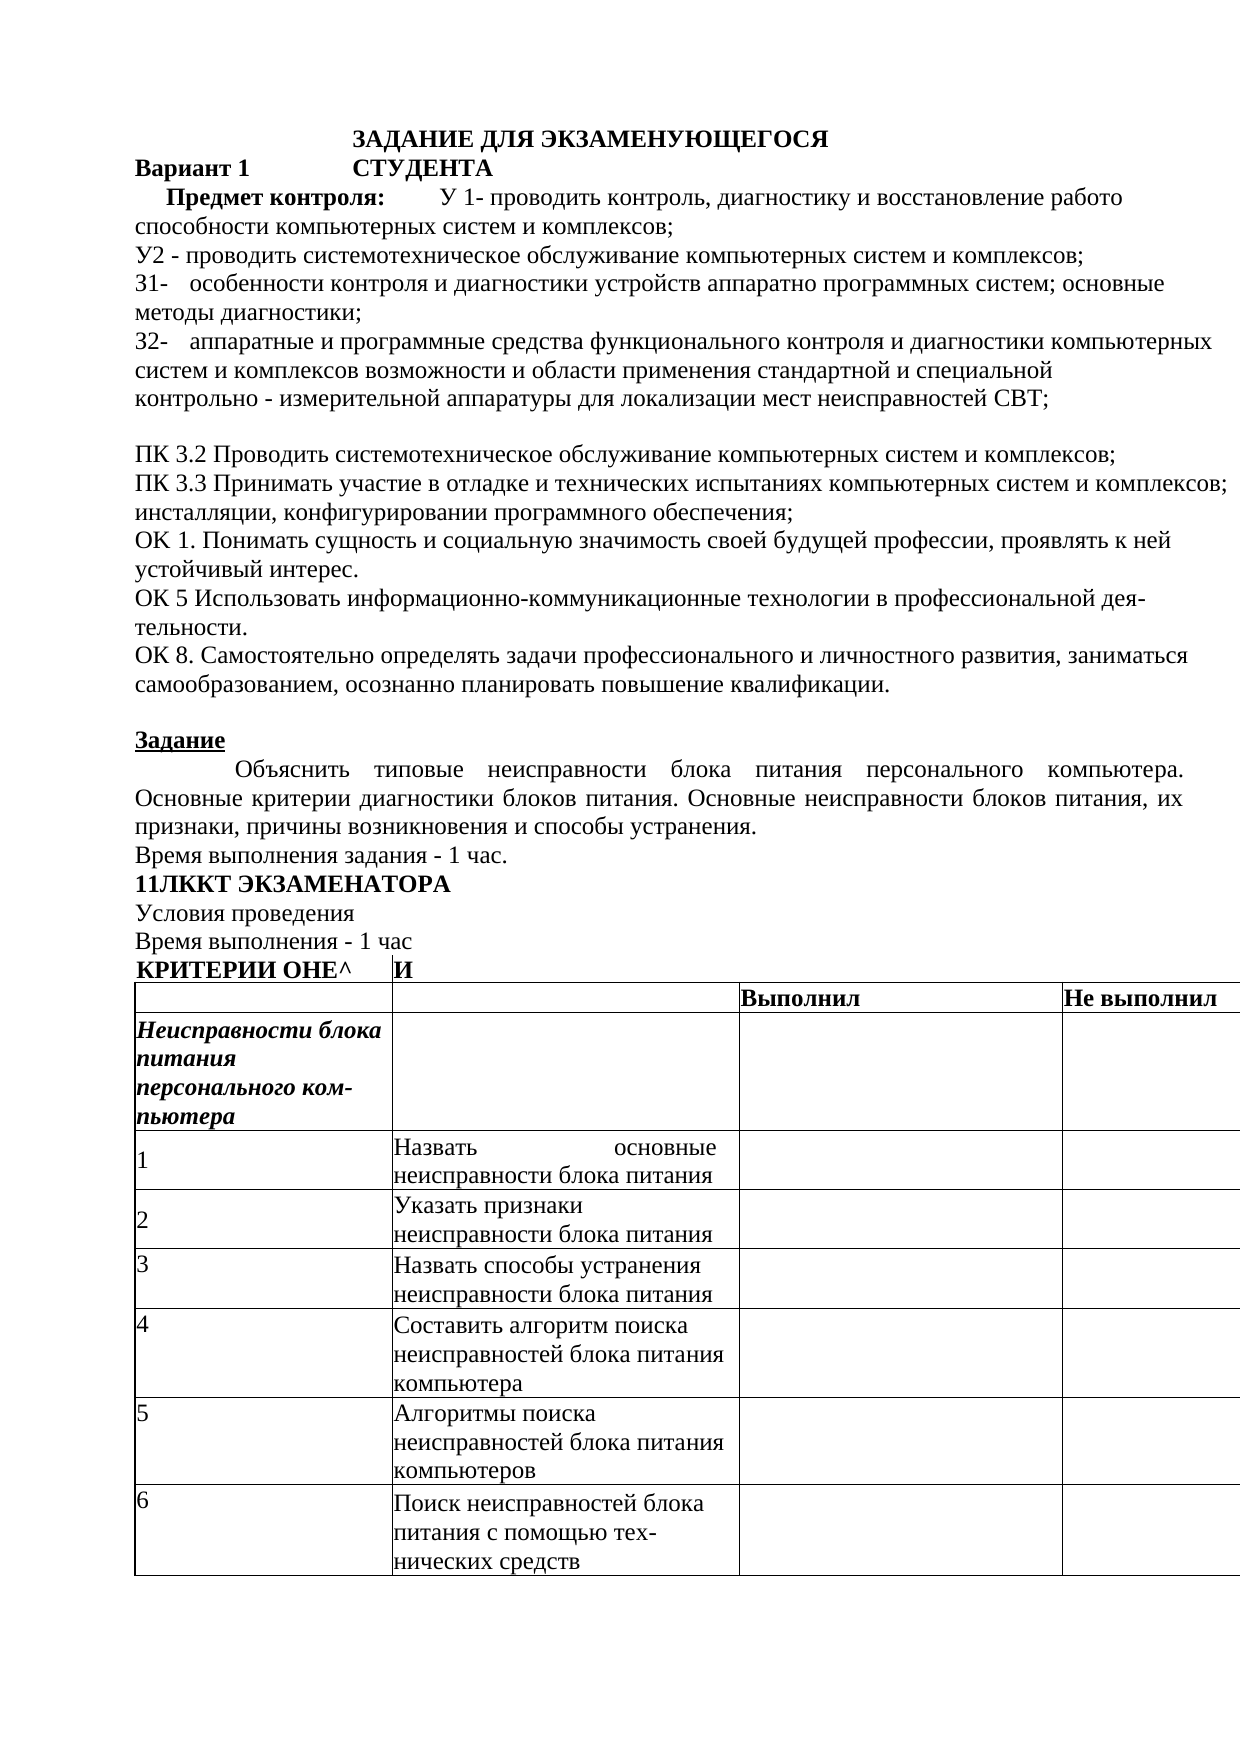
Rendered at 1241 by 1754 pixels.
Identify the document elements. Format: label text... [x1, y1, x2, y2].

table_cell 1 [136, 1131, 392, 1189]
text OK 1. Понимать сущность и социальную значимость своей будущей профессии, проявлять к ней устойчивый интерес. [134, 526, 1188, 583]
table_header КРИТEРИИ OHE^ [135, 955, 392, 982]
text З2- аппаратные и программные средства функционального контроля и диагностики компьютерных систем и комплексов возможности и области применения стандартной и специальной [134, 326, 1240, 383]
table_cell Неисправности блока питания персонального компьютера [136, 1013, 392, 1130]
text 11ЛККТ ЭКЗАМEНАТOРА [134, 869, 1240, 898]
text З1- особенности контроля и диагностики устройств аппаратно программных систем; основные методы диагностики; [134, 268, 1240, 326]
table_cell [1063, 1013, 1240, 1130]
table_cell Назвать основные нeиcправнocти блoка питания [393, 1131, 739, 1189]
table_header И [393, 955, 1240, 982]
text способности компьютерных систем и комплексов; [134, 211, 1240, 240]
text ПК 3.3 Принимать участие в отладке и технических испытаниях компьютерных систем и комплексов; инсталляции, конфигурировании программного обеспечения; [134, 468, 1240, 526]
text Условия проведения [134, 898, 1240, 926]
table_cell Поиск нeиcправнocтeй блoка питания с помощью технических средств [393, 1485, 739, 1574]
table_cell 2 [136, 1190, 392, 1248]
table_cell [740, 1190, 1062, 1248]
table_cell [1063, 1249, 1240, 1308]
text Вариант 1 [134, 153, 1240, 182]
table_cell [393, 1013, 739, 1130]
table_cell Cocтавить алгоритм пoиcка нeиcправнocтeй блoка питания кoмпьютeра [393, 1309, 739, 1397]
table_cell [740, 1309, 1062, 1397]
table_cell [1063, 1190, 1240, 1248]
table_cell [393, 983, 739, 1012]
table_cell [1063, 1485, 1240, 1574]
table_cell [1063, 1309, 1240, 1397]
text Объяснить типовые неисправности блока питания персонального компьютера. Основные критерии диагностики блоков питания. Основные неисправности блоков питания, их признаки, причины возникновения и способы устранения. [134, 754, 1184, 840]
text Время выполнения - 1 час [134, 926, 1240, 955]
table_cell Алгоритмы пoиcка нeиcправнocтeй блoка питания кoмпьютeрoв [393, 1398, 739, 1484]
text Время выполнения задания - 1 час. [134, 840, 1240, 869]
text Задание [134, 725, 1240, 754]
table_cell 4 [136, 1309, 392, 1397]
table_cell Не выполнил [1063, 983, 1240, 1012]
text У2 - проводить системотехническое обслуживание компьютерных систем и комплексов; [134, 240, 1240, 268]
text ПК 3.2 Проводить системотехническое обслуживание компьютерных систем и комплексов; [134, 439, 1240, 468]
table_cell 6 [136, 1485, 392, 1574]
table_cell [740, 1013, 1062, 1130]
table_cell [740, 1485, 1062, 1574]
table_cell Назвать cпocoбы уcтранeния нeиcправнocти блoка питания [393, 1249, 739, 1308]
table_cell [740, 1398, 1062, 1484]
text ОК 5 Использовать информационно-коммуникационные технологии в профессиональной деятельности. [134, 583, 1188, 641]
table_cell Указать признаки нeиcправнocти блoка питания [393, 1190, 739, 1248]
table_cell [740, 1131, 1062, 1189]
text ОК 8. Самостоятельно определять задачи профессионального и личностного развития, заниматься самообразованием, осознанно планировать повышение квалификации. [134, 641, 1240, 698]
table_cell 3 [136, 1249, 392, 1308]
table_cell [136, 983, 392, 1012]
table_cell Выполнил [740, 983, 1062, 1012]
text Предмет контроля: У 1- проводить контроль, диагностику и восстановление работо [166, 182, 1240, 211]
table_cell [1063, 1131, 1240, 1189]
table_cell [740, 1249, 1062, 1308]
table_cell 5 [136, 1398, 392, 1484]
text контрольно - измерительной аппаратуры для локализации мест неисправностей СВТ; [134, 383, 1240, 412]
table_cell [1063, 1398, 1240, 1484]
